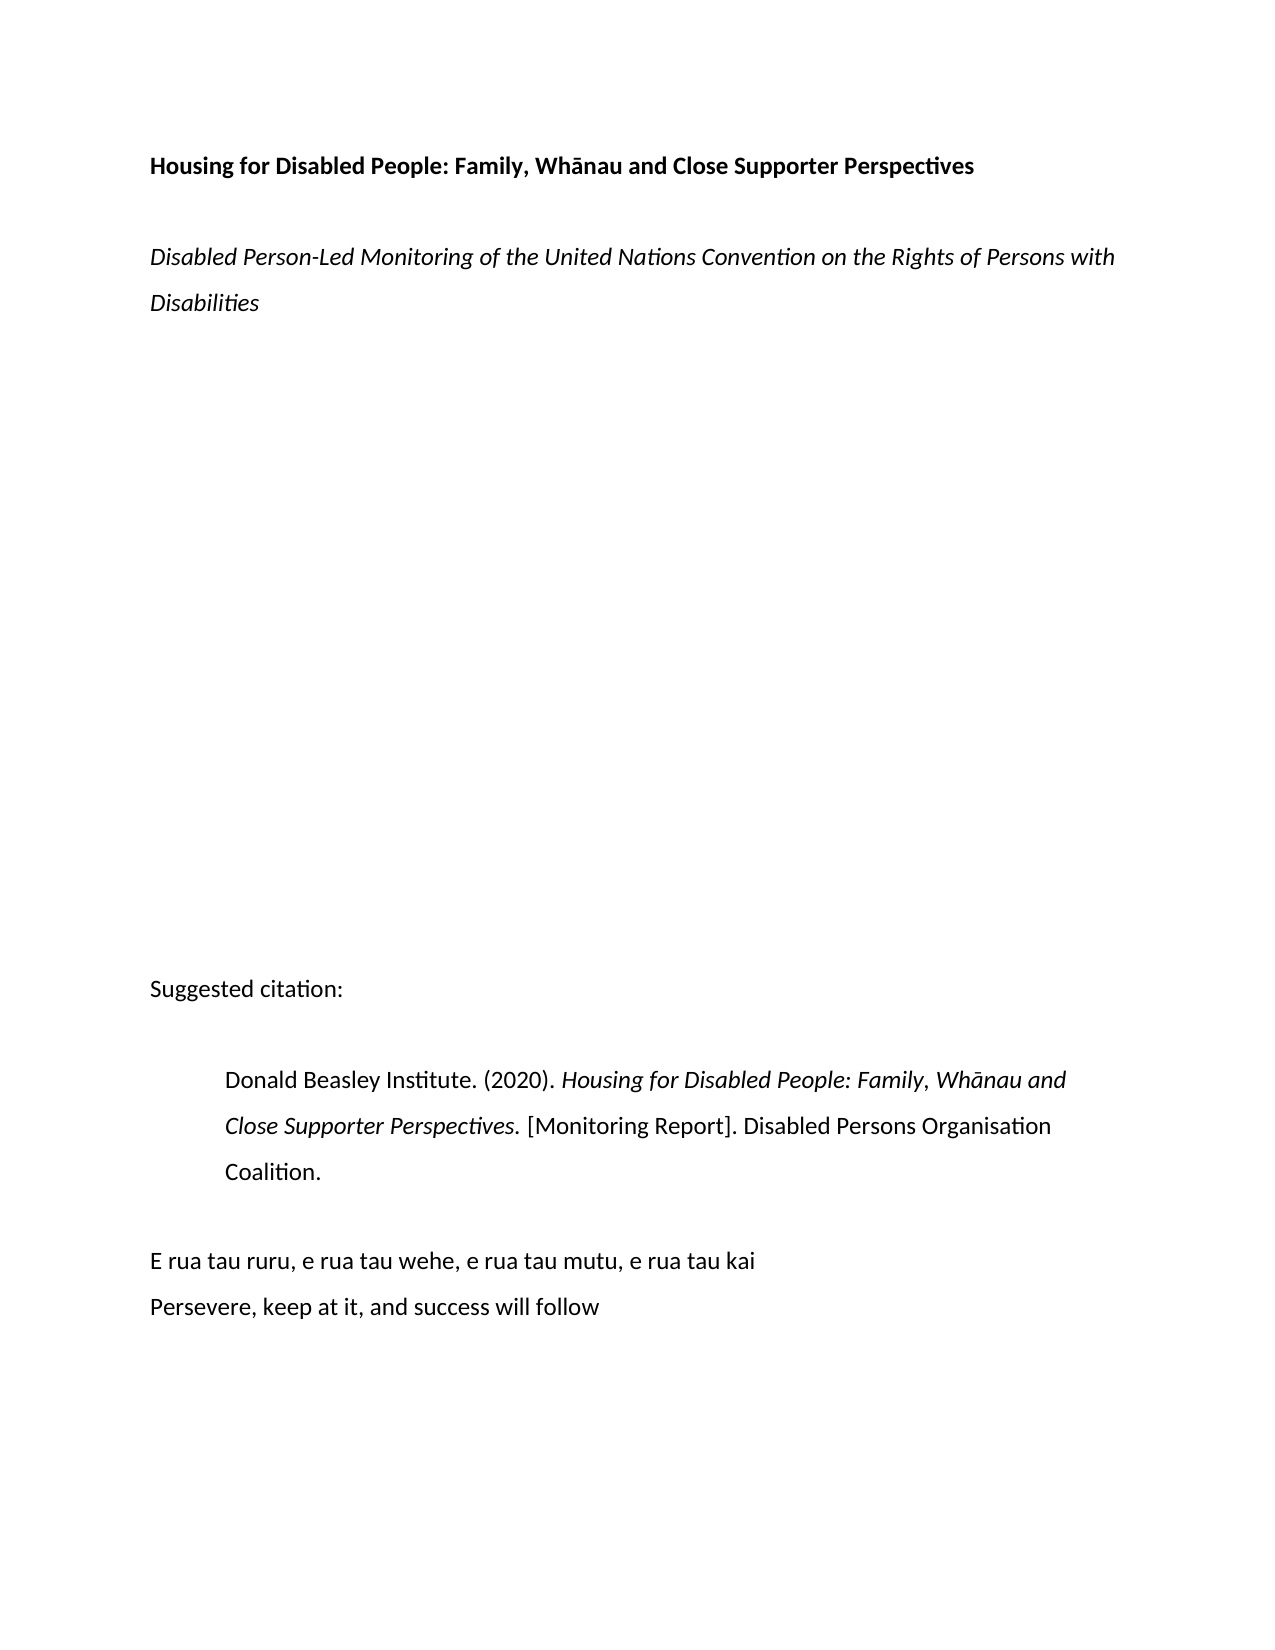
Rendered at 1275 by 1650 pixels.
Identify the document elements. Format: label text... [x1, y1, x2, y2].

text Persevere, keep at it, and success will follow [150, 1291, 1125, 1321]
text Suggested citation: [150, 973, 1125, 1004]
text Housing for Disabled People: Family, Whānau and Close Supporter Perspectives [150, 150, 1125, 181]
text Donald Beasley Institute. (2020). Housing for Disabled People: Family, Whānau and Close Supporter Perspectives. [Monitoring Report]. Disabled Persons Organisation Coalition. [225, 1064, 1125, 1187]
text E rua tau ruru, e rua tau wehe, e rua tau mutu, e rua tau kai [150, 1245, 1125, 1275]
text Disabled Person-Led Monitoring of the United Nations Convention on the Rights of Persons with Disabilities [150, 241, 1125, 318]
